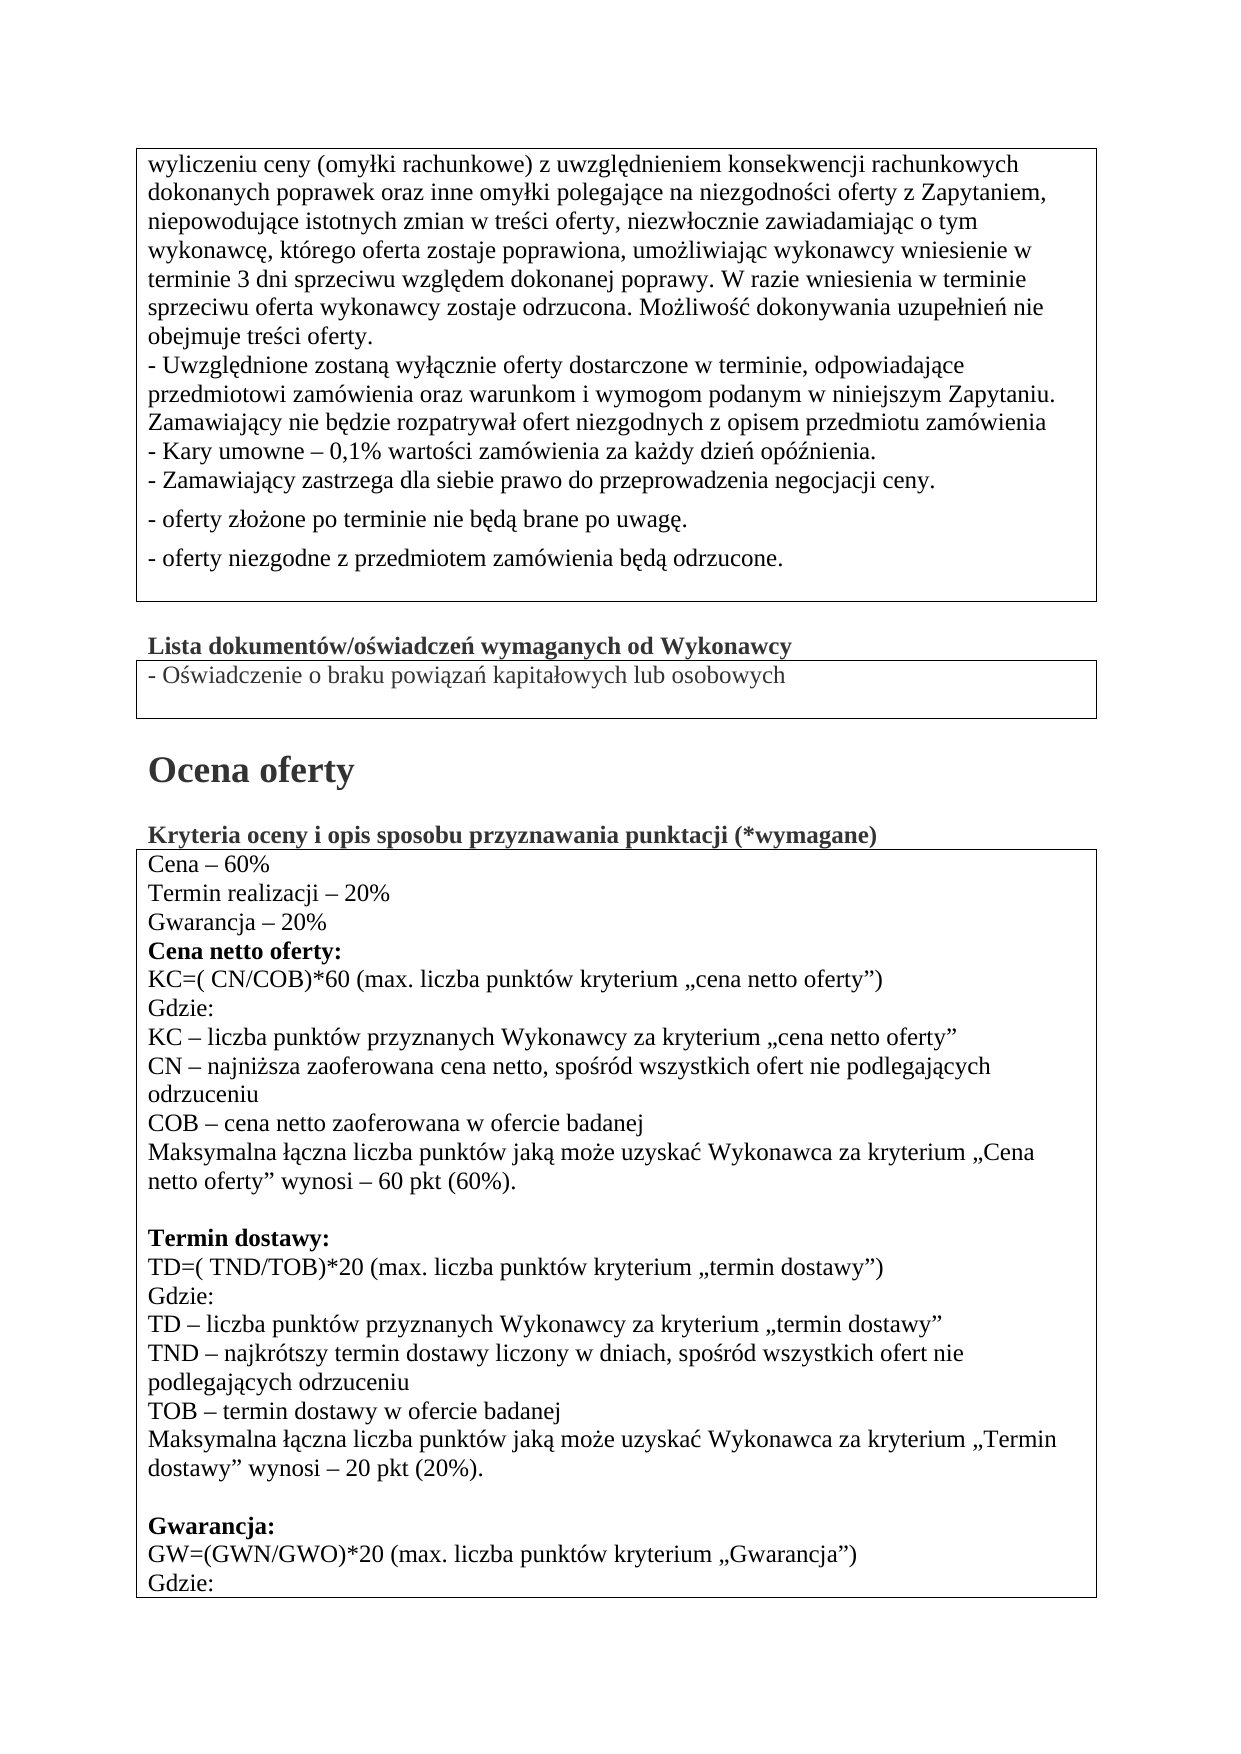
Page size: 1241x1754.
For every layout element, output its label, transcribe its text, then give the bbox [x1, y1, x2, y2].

text Lista dokumentów/oświadczeń wymaganych od Wykonawcy [148, 631, 1093, 659]
table_header - Oświadczenie o braku powiązań kapitałowych lub osobowych [137, 661, 1096, 718]
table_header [137, 850, 1096, 1597]
text Kryteria oceny i opis sposobu przyznawania punktacji (*wymagane) [148, 820, 1093, 848]
text Ocena oferty [148, 748, 1093, 791]
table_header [137, 149, 1096, 601]
